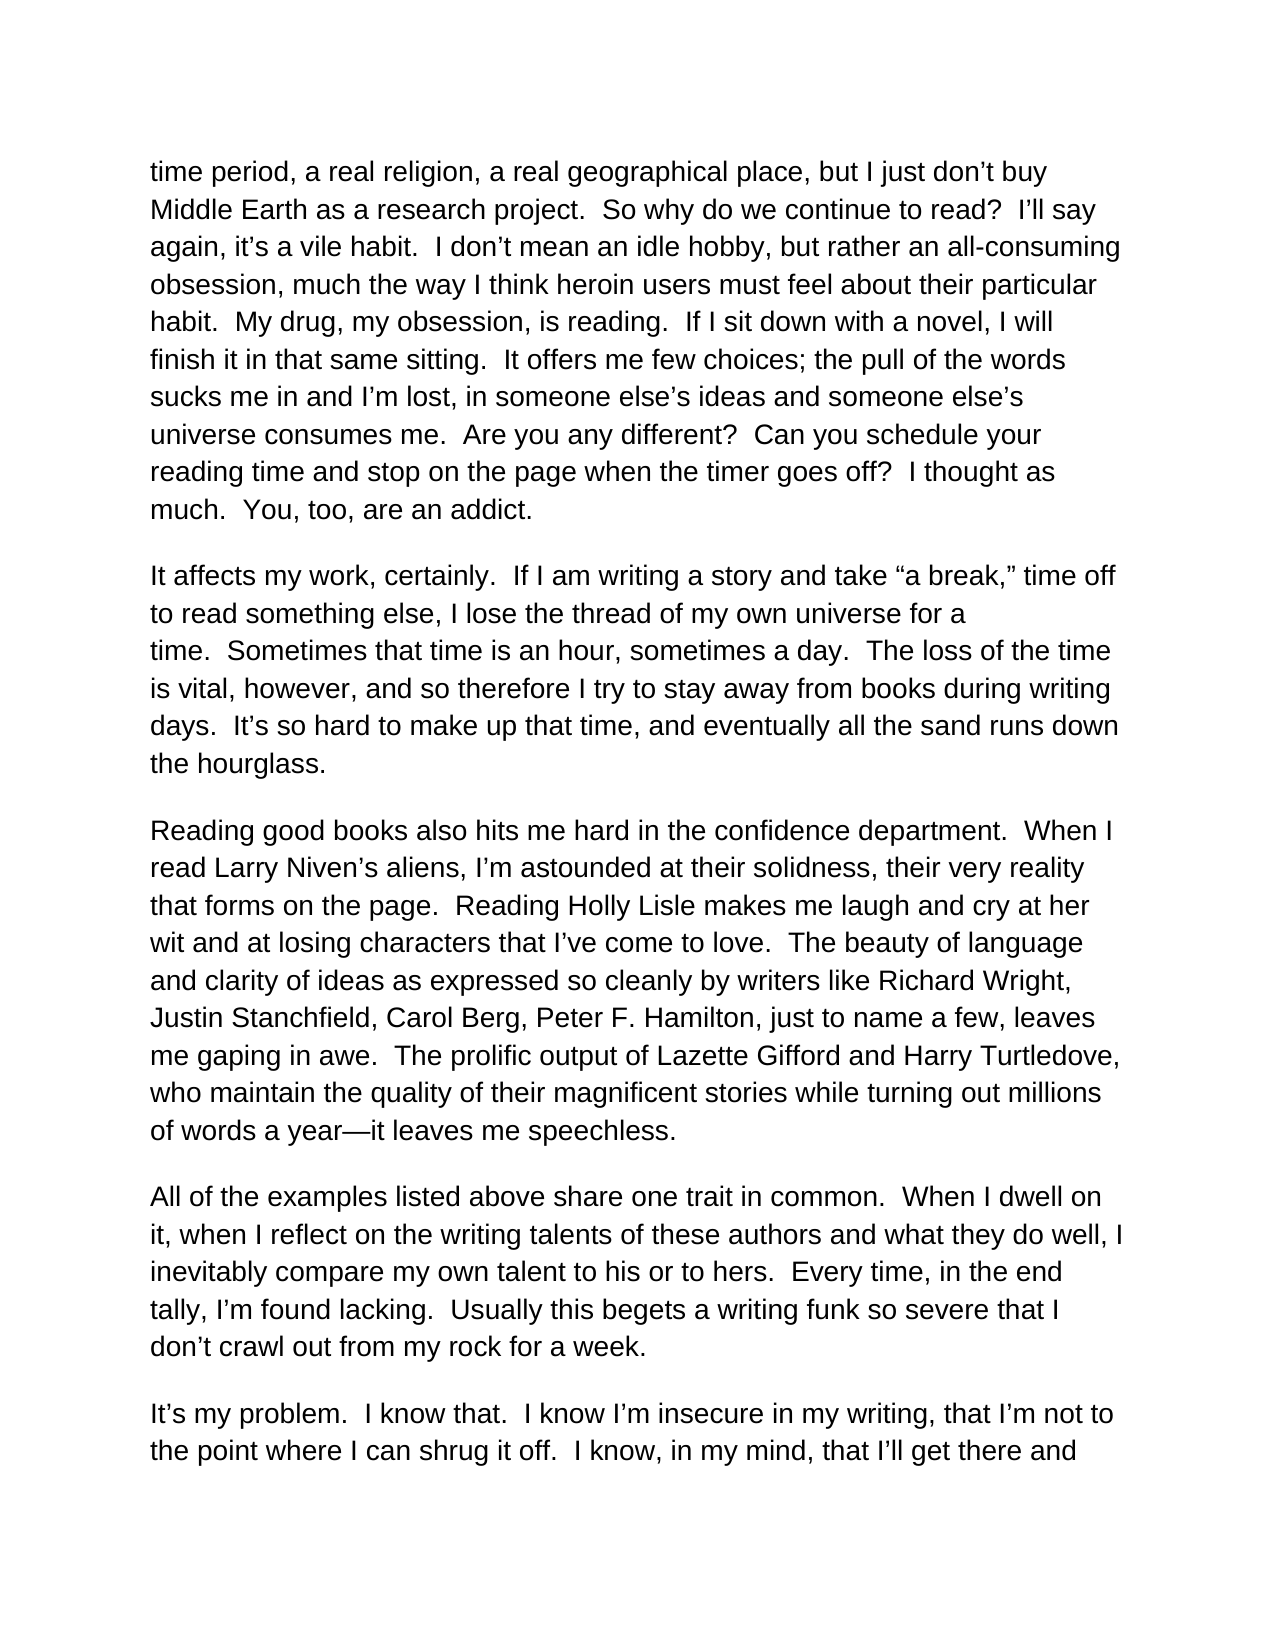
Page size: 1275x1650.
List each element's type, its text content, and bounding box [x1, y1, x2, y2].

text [150, 1392, 1125, 1467]
text All of the examples listed above share one trait in common. When I dwell on it, when I reflect on the writing talents of these authors and what they do well, I inevitably compare my own talent to his or to hers. Every time, in the end tally, I’m found lacking. Usually this begets a writing funk so severe that I don’t crawl out from my rock for a week. [150, 1175, 1125, 1362]
text Reading good books also hits me hard in the confidence department. When I read Larry Niven’s aliens, I’m astounded at their solidness, their very reality that forms on the page. Reading Holly Lisle makes me laugh and cry at her wit and at losing characters that I’ve come to love. The beauty of language and clarity of ideas as expressed so cleanly by writers like Richard Wright, Justin Stanchfield, Carol Berg, Peter F. Hamilton, just to name a few, leaves me gaping in awe. The prolific output of Lazette Gifford and Harry Turtledove, who maintain the quality of their magnificent stories while turning out millions of words a year—it leaves me speechless. [150, 808, 1125, 1146]
text It affects my work, certainly. If I am writing a story and take “a break,” time off to read something else, I lose the thread of my own universe for a time. Sometimes that time is an hour, sometimes a day. The loss of the time is vital, however, and so therefore I try to stay away from books during writing days. It’s so hard to make up that time, and eventually all the sand runs down the hourglass. [150, 554, 1125, 779]
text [150, 150, 1125, 525]
